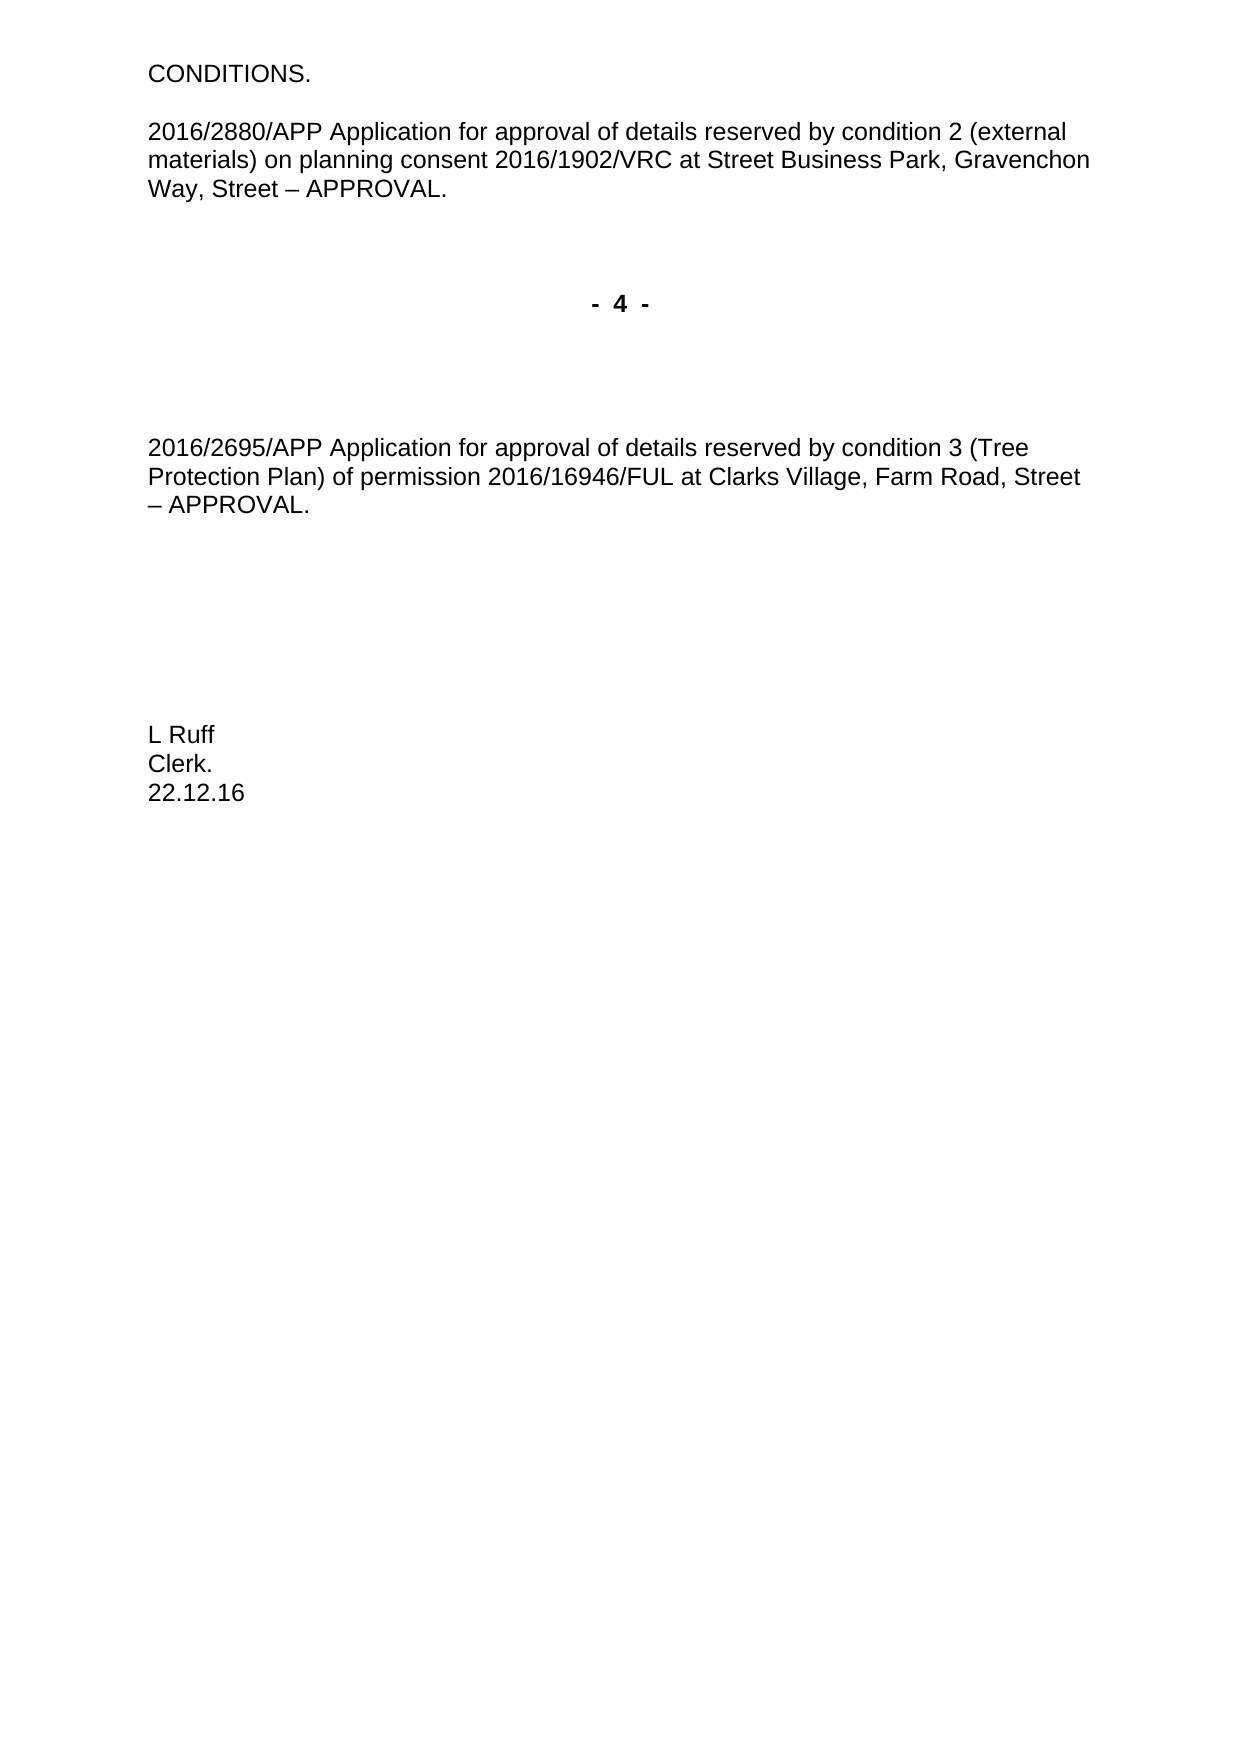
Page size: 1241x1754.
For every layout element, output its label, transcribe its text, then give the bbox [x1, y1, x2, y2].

text 22.12.16 [148, 778, 1092, 807]
text 2016/2695/APP Application for approval of details reserved by condition 3 (Tree Protection Plan) of permission 2016/16946/FUL at Clarks Village, Farm Road, Street – APPROVAL. [148, 433, 1092, 519]
text Clerk. [148, 749, 1092, 778]
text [148, 59, 1092, 88]
text 2016/2880/APP Application for approval of details reserved by condition 2 (external materials) on planning consent 2016/1902/VRC at Street Business Park, Gravenchon Way, Street – APPROVAL. [148, 117, 1092, 203]
text L Ruff [148, 720, 1092, 749]
text - 4 - [148, 289, 1092, 318]
